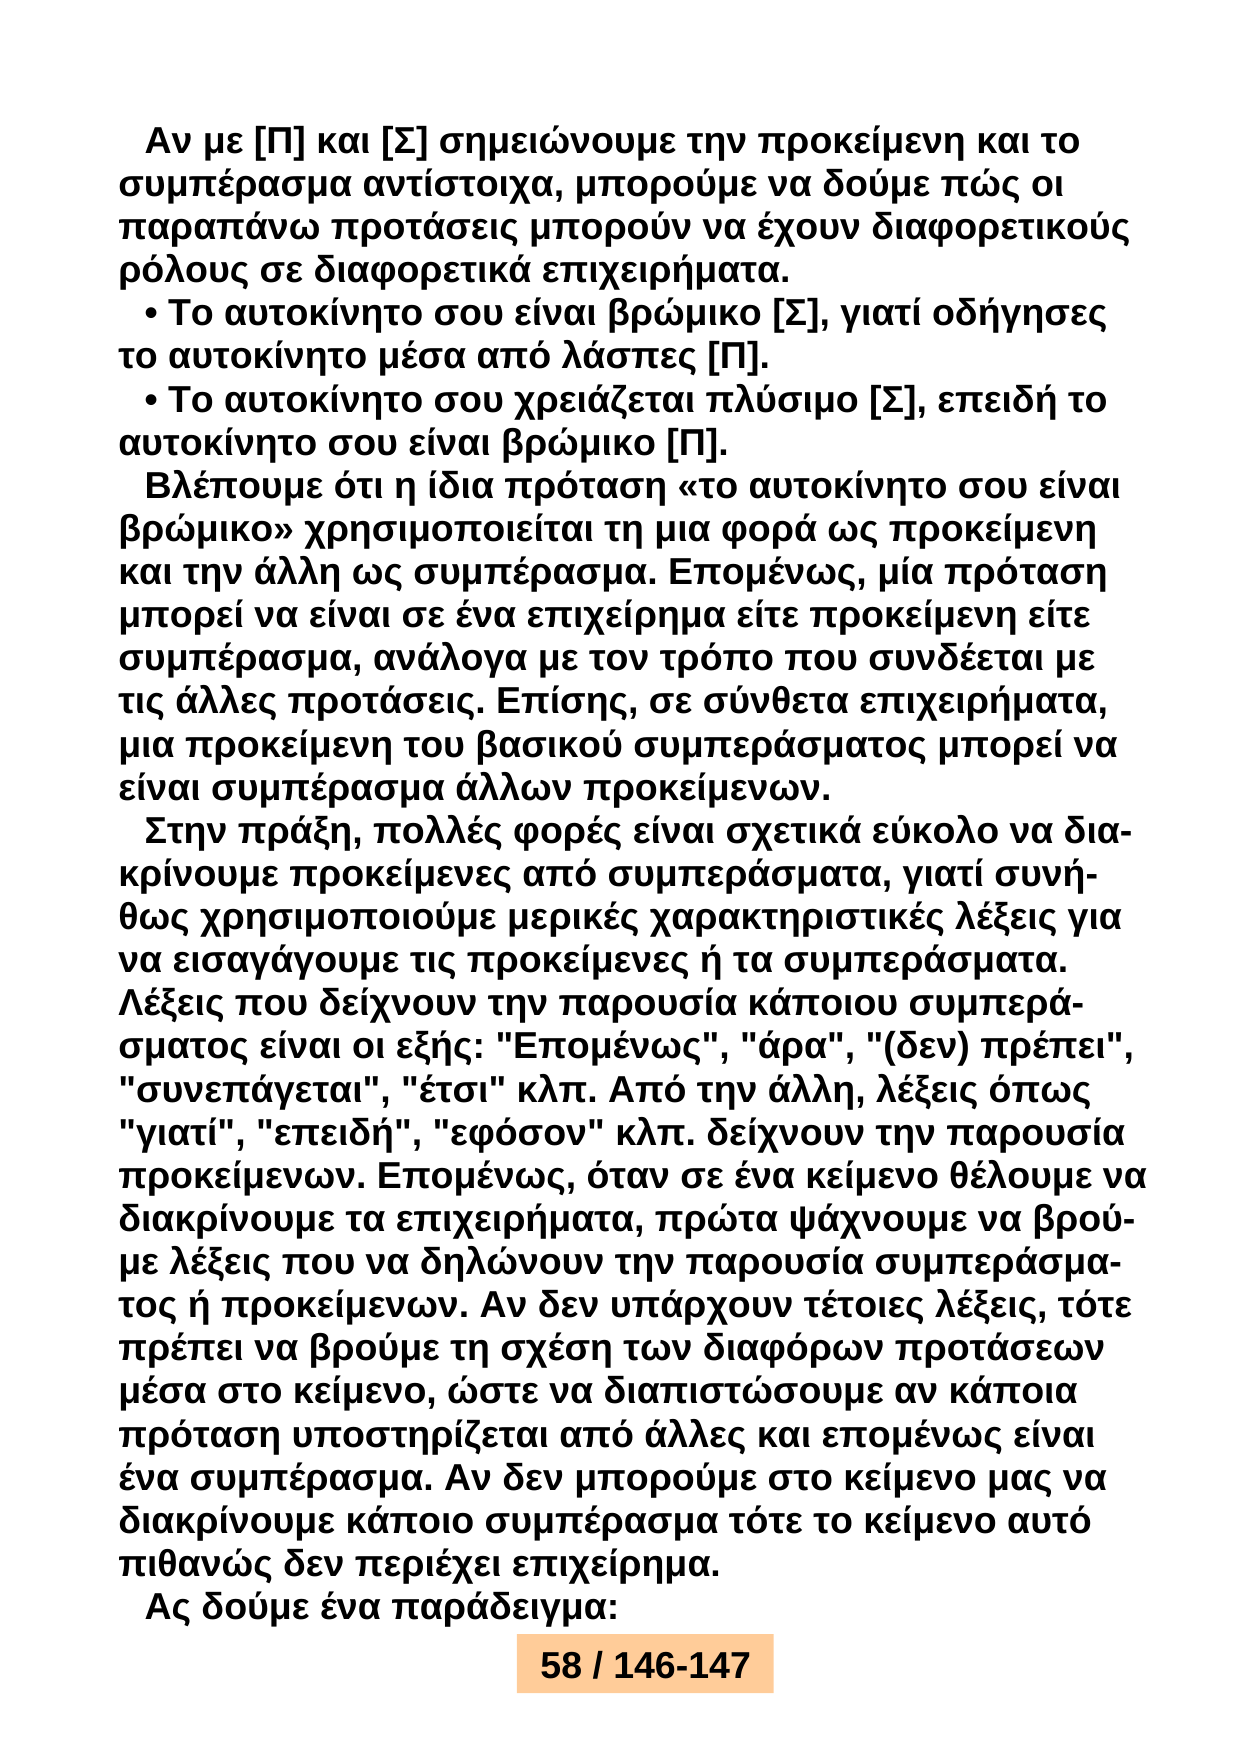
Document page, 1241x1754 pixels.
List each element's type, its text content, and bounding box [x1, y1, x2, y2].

text Ας δούμε ένα παράδειγμα: [118, 1584, 1152, 1627]
text • Το αυτοκίνητο σου είναι βρώμικο [Σ], γιατί οδήγησες το αυτοκίνητο μέσα από λάσπες [Π]. [118, 291, 1152, 377]
text Στην πράξη, πολλές φορές είναι σχετικά εύκολο να δια-κρίνουμε προκείμενες από συμπεράσματα, γιατί συνή-θως χρησιμοποιούμε μερικές χαρακτηριστικές λέξεις για να εισαγάγουμε τις προκείμενες ή τα συμπεράσματα. Λέξεις που δείχνουν την παρουσία κάποιου συμπερά-σματος είναι οι εξής: "Επομένως", "άρα", "(δεν) πρέπει", "συνεπάγεται", "έτσι" κλπ. Από την άλλη, λέξεις όπως "γιατί", "επειδή", "εφόσον" κλπ. δείχνουν την παρουσία προκείμενων. Επομένως, όταν σε ένα κείμενο θέλουμε να διακρίνουμε τα επιχειρήματα, πρώτα ψάχνουμε να βρού-με λέξεις που να δηλώνουν την παρουσία συμπεράσμα-τος ή προκείμενων. Αν δεν υπάρχουν τέτοιες λέξεις, τότε πρέπει να βρούμε τη σχέση των διαφόρων προτάσεων μέσα στο κείμενο, ώστε να διαπιστώσουμε αν κάποια πρόταση υποστηρίζεται από άλλες και επομένως είναι ένα συμπέρασμα. Αν δεν μπορούμε στο κείμενο μας να διακρίνουμε κάποιο συμπέρασμα τότε το κείμενο αυτό πιθανώς δεν περιέχει επιχείρημα. [118, 808, 1152, 1584]
text • Το αυτοκίνητο σου χρειάζεται πλύσιμο [Σ], επειδή το αυτοκίνητο σου είναι βρώμικο [Π]. [118, 377, 1152, 463]
text Αν με [Π] και [Σ] σημειώνουμε την προκείμενη και το συμπέρασμα αντίστοιχα, μπορούμε να δούμε πώς οι παραπάνω προτάσεις μπορούν να έχουν διαφορετικούς ρόλους σε διαφορετικά επιχειρήματα. [118, 118, 1152, 291]
text Βλέπουμε ότι η ίδια πρόταση «το αυτοκίνητο σου είναι βρώμικο» χρησιμοποιείται τη μια φορά ως προκείμενη και την άλλη ως συμπέρασμα. Επομένως, μία πρόταση μπορεί να είναι σε ένα επιχείρημα είτε προκείμενη είτε συμπέρασμα, ανάλογα με τον τρόπο που συνδέεται με τις άλλες προτάσεις. Επίσης, σε σύνθετα επιχειρήματα, μια προκείμενη του βασικού συμπεράσματος μπορεί να είναι συμπέρασμα άλλων προκείμενων. [118, 463, 1152, 808]
